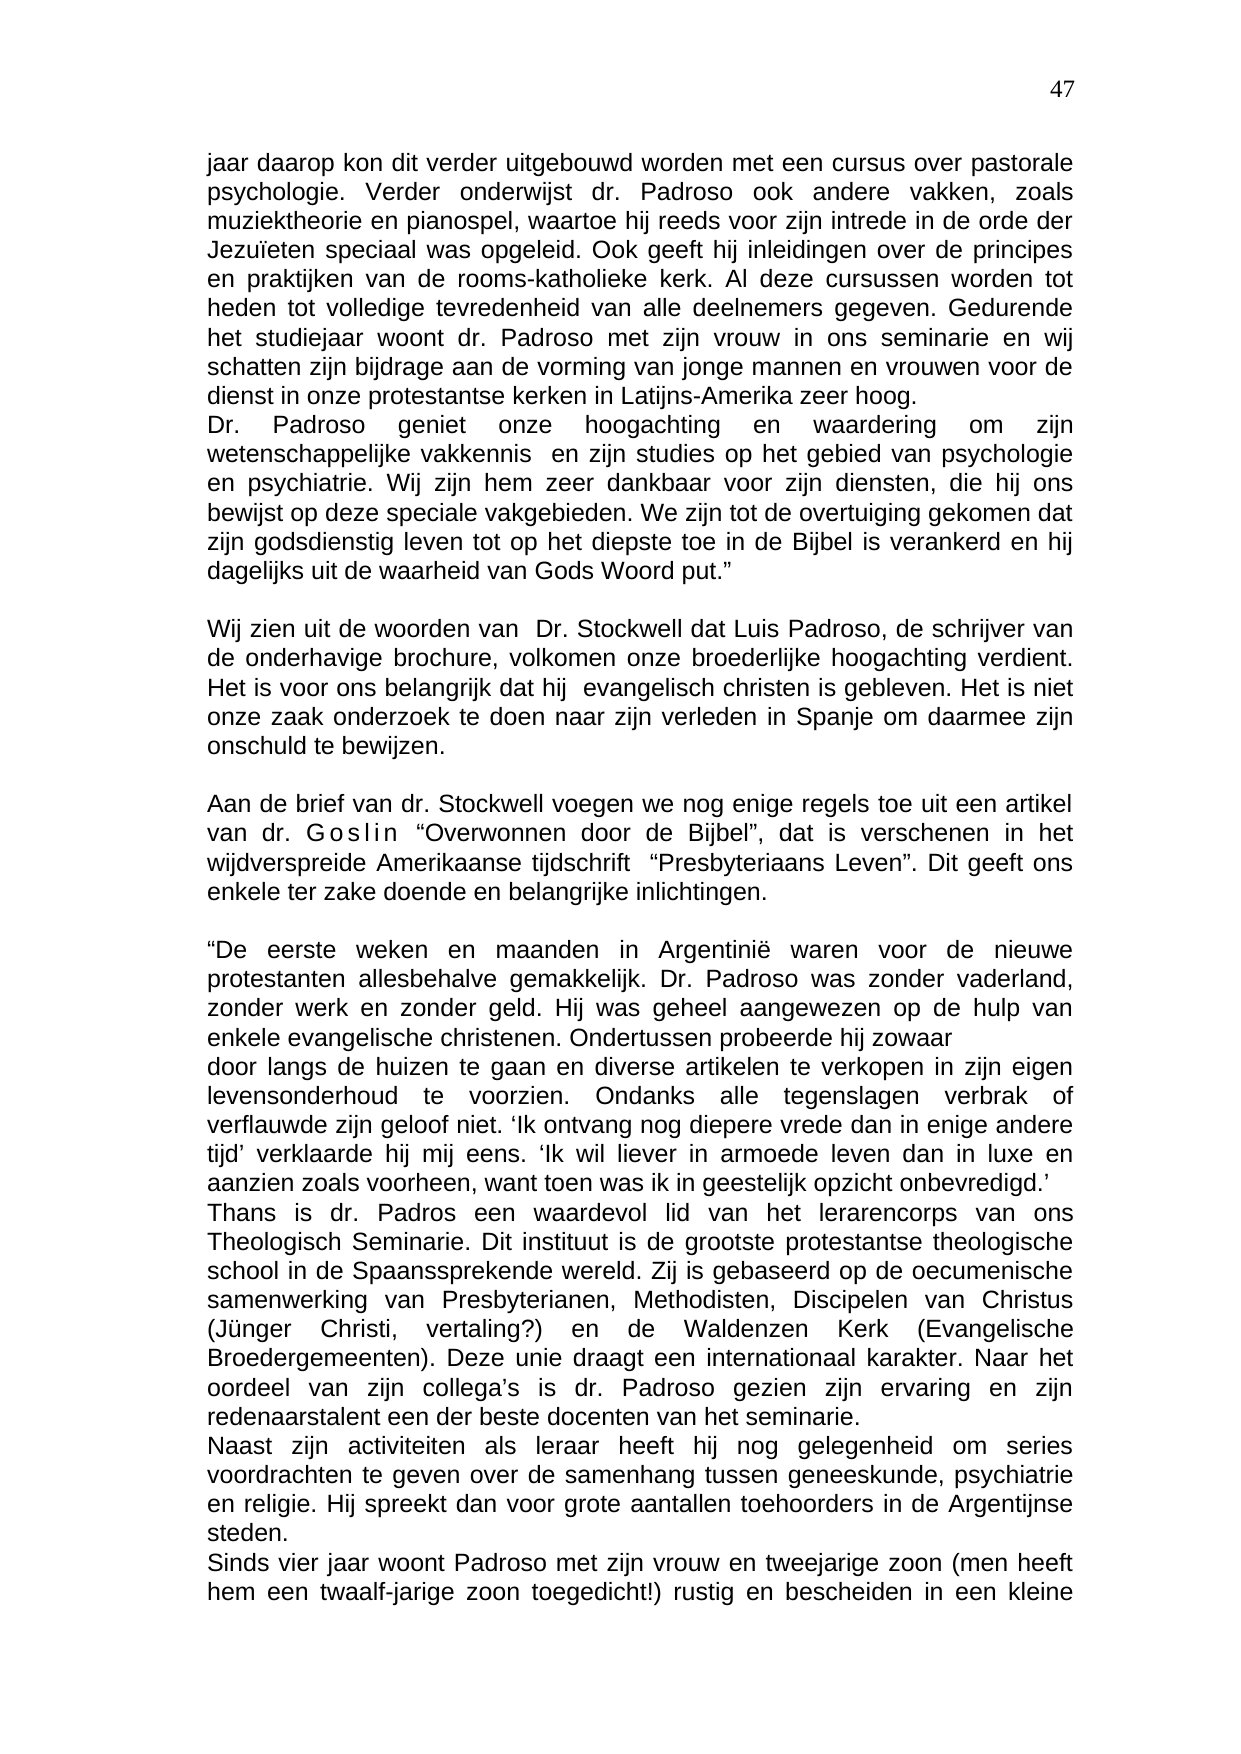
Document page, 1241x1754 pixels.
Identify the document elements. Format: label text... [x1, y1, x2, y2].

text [207, 1548, 1075, 1606]
text Naast zijn activiteiten als leraar heeft hij nog gelegenheid om series voordrachten te geven over de samenhang tussen geneeskunde, psychiatrie en religie. Hij spreekt dan voor grote aantallen toehoorders in de Argentijnse steden. [207, 1431, 1075, 1548]
text Aan de brief van dr. Stockwell voegen we nog enige regels toe uit een artikel van dr. Goslin “Overwonnen door de Bijbel”, dat is verschenen in het wijdverspreide Amerikaanse tijdschrift “Presbyteriaans Leven”. Dit geeft ons enkele ter zake doende en belangrijke inlichtingen. [207, 789, 1075, 906]
text Dr. Padroso geniet onze hoogachting en waardering om zijn wetenschappelijke vakkennis en zijn studies op het gebied van psychologie en psychiatrie. Wij zijn hem zeer dankbaar voor zijn diensten, die hij ons bewijst op deze speciale vakgebieden. We zijn tot de overtuiging gekomen dat zijn godsdienstig leven tot op het diepste toe in de Bijbel is verankerd en hij dagelijks uit de waarheid van Gods Woord put.” [207, 410, 1075, 585]
text door langs de huizen te gaan en diverse artikelen te verkopen in zijn eigen levensonderhoud te voorzien. Ondanks alle tegenslagen verbrak of verflauwde zijn geloof niet. ‘Ik ontvang nog diepere vrede dan in enige andere tijd’ verklaarde hij mij eens. ‘Ik wil liever in armoede leven dan in luxe en aanzien zoals voorheen, want toen was ik in geestelijk opzicht onbevredigd.’ [207, 1052, 1075, 1198]
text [207, 148, 1075, 410]
text Thans is dr. Padros een waardevol lid van het lerarencorps van ons Theologisch Seminarie. Dit instituut is de grootste protestantse theologische school in de Spaanssprekende wereld. Zij is gebaseerd op de oecumenische samenwerking van Presbyterianen, Methodisten, Discipelen van Christus (Jünger Christi, vertaling?) en de Waldenzen Kerk (Evangelische Broedergemeenten). Deze unie draagt een internationaal karakter. Naar het oordeel van zijn collega’s is dr. Padroso gezien zijn ervaring en zijn redenaarstalent een der beste docenten van het seminarie. [207, 1198, 1075, 1431]
text “De eerste weken en maanden in Argentinië waren voor de nieuwe protestanten allesbehalve gemakkelijk. Dr. Padroso was zonder vaderland, zonder werk en zonder geld. Hij was geheel aangewezen op de hulp van enkele evangelische christenen. Ondertussen probeerde hij zowaar [207, 935, 1075, 1052]
text Wij zien uit de woorden van Dr. Stockwell dat Luis Padroso, de schrijver van de onderhavige brochure, volkomen onze broederlijke hoogachting verdient. Het is voor ons belangrijk dat hij evangelisch christen is gebleven. Het is niet onze zaak onderzoek te doen naar zijn verleden in Spanje om daarmee zijn onschuld te bewijzen. [207, 614, 1075, 760]
